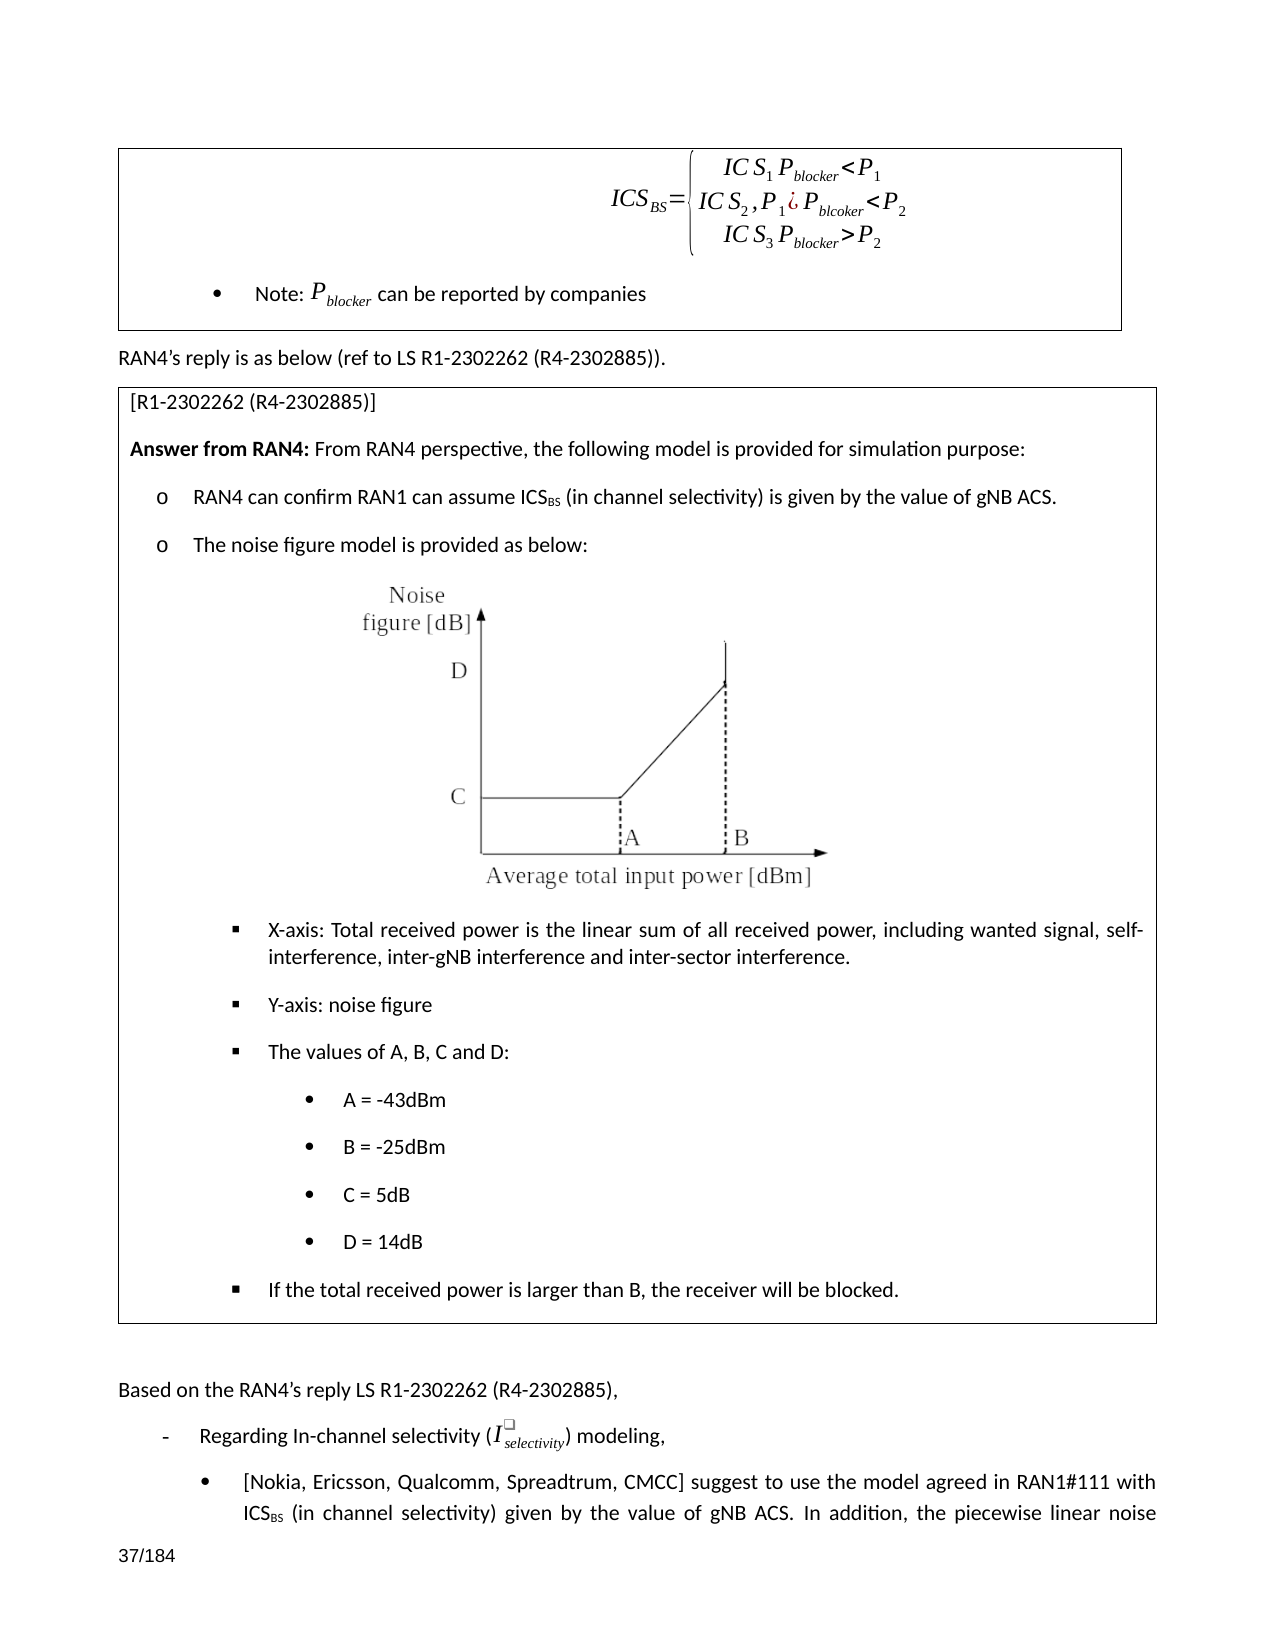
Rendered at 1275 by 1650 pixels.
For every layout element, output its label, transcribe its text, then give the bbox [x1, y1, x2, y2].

text RAN4’s reply is as below (ref to LS R1-2302262 (R4-2302885)). [118, 344, 1157, 370]
list Regarding In-channel selectivity () modeling, [162, 1419, 1157, 1452]
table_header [119, 149, 1121, 330]
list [201, 1468, 1157, 1526]
text Based on the RAN4’s reply LS R1-2302262 (R4-2302885), [118, 1376, 1157, 1402]
table_header [R1-2302262 (R4-2302885)] Answer from RAN4: From RAN4 perspective, the following model is provided for simulation purpose: RAN4 can confirm RAN1 can assume ICSBS (in channel selectivity) is given by the value of gNB ACS. The noise figure model is provided as below: X-axis: Total received power is the linear sum of all received power, including wanted signal, self-interference, inter-gNB interference and inter-sector interference. Y-axis: noise figure The values of A, B, C and D: A = -43dBm B = -25dBm C = 5dB D = 14dB If the total received power is larger than B, the receiver will be blocked. [119, 388, 1156, 1323]
